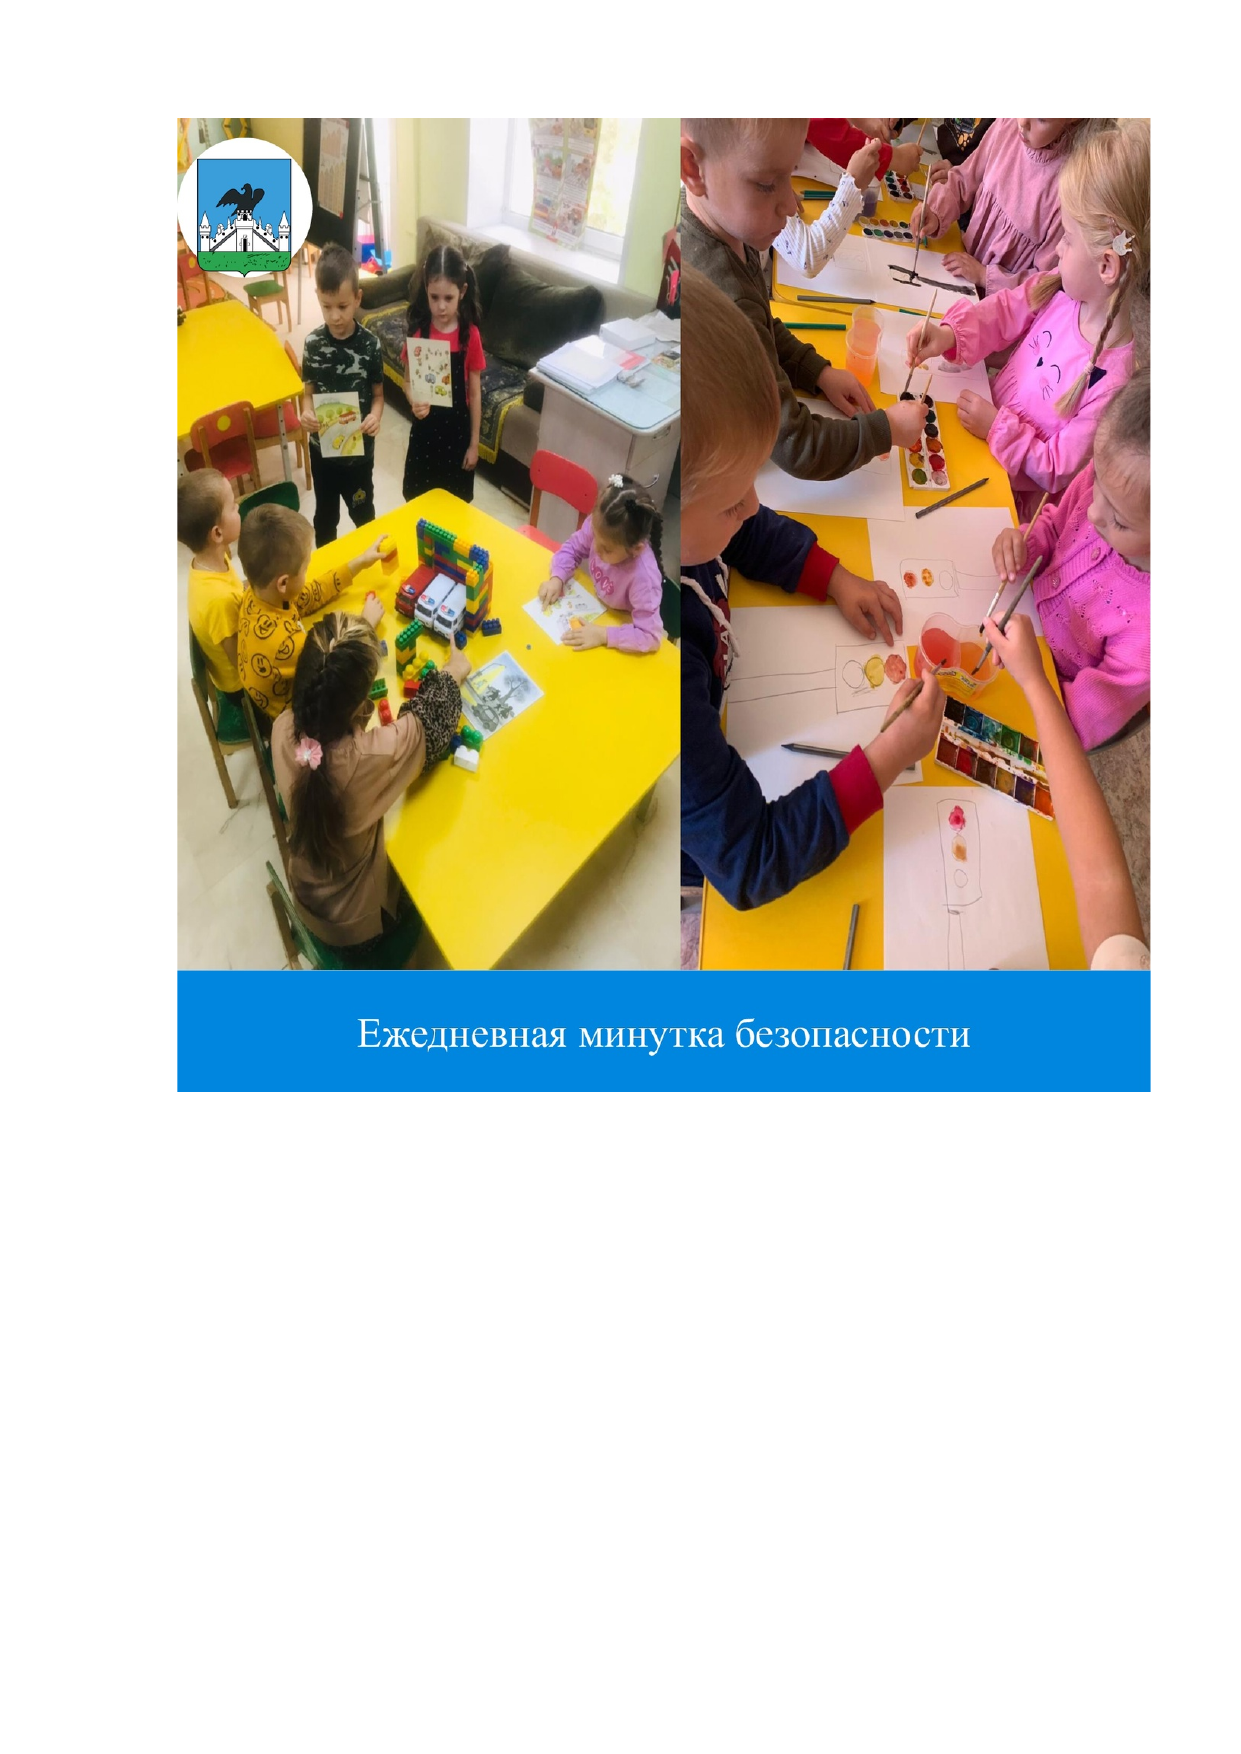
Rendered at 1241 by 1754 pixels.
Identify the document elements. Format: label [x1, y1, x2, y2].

picture [177, 118, 1151, 1092]
